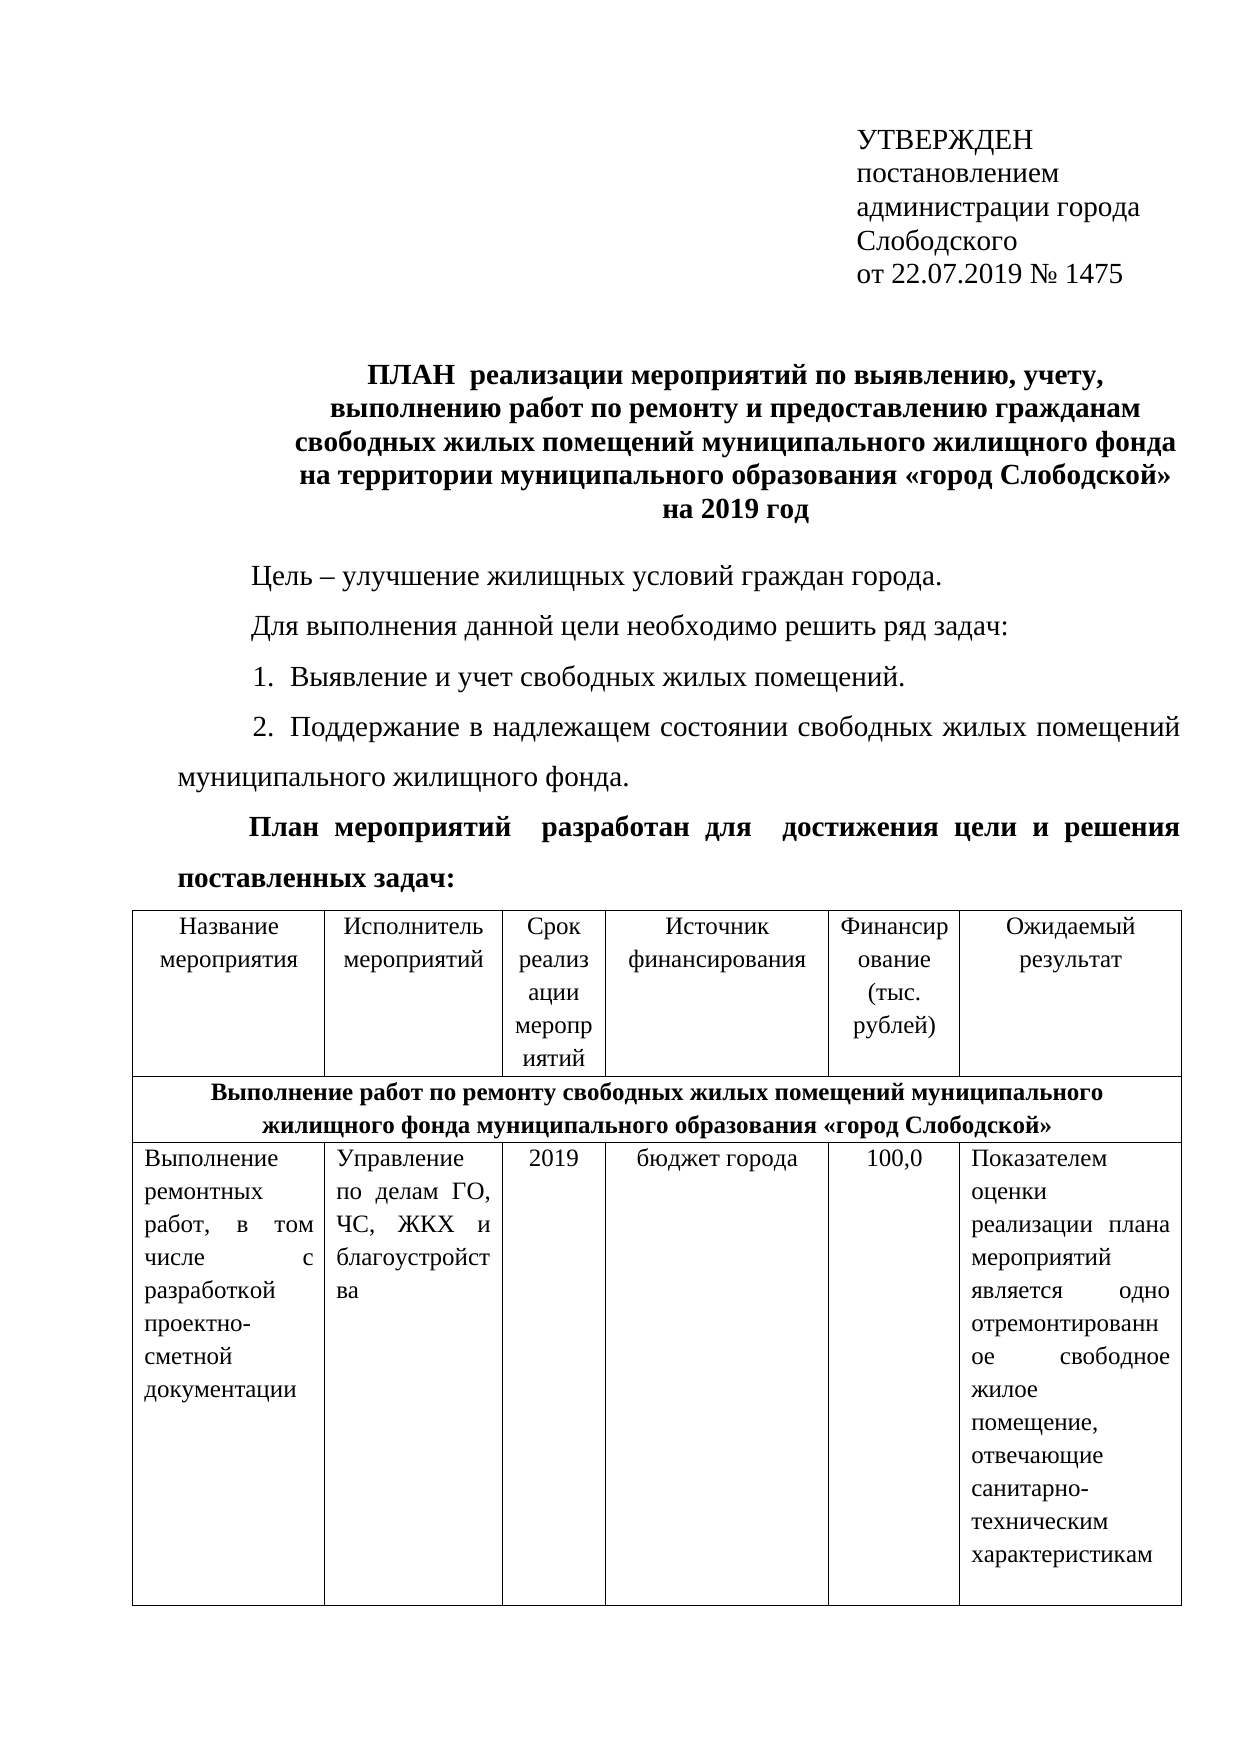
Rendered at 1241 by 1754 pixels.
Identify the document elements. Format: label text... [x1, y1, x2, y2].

subtitle УТВЕРЖДЕН [856, 122, 1181, 156]
table_header Срок реализации мероприятий [503, 911, 605, 1076]
text ПЛАН реализации мероприятий по выявлению, учету, выполнению работ по ремонту и предоставлению гражданам свободных жилых помещений муниципального жилищного фонда на территории муниципального образования «город Слободской» на 2019 год [290, 357, 1181, 524]
table_cell бюджет города [606, 1143, 828, 1605]
table_cell 100,0 [829, 1143, 959, 1605]
table_header Финансирование (тыс. рублей) [829, 911, 959, 1076]
subtitle постановлением [856, 156, 1181, 189]
list Поддержание в надлежащем состоянии свободных жилых помещений муниципального жилищного фонда. [177, 709, 1181, 793]
text Цель – улучшение жилищных условий граждан города. [177, 558, 1181, 592]
table_cell Показателем оценки реализации плана мероприятий является одно отремонтированное свободное жилое помещение, отвечающие санитарно- техническим характеристикам [960, 1143, 1181, 1605]
table_cell Выполнение ремонтных работ, в том числе с разработкой проектно-сметной документации [133, 1143, 324, 1605]
list Выявление и учет свободных жилых помещений. [177, 659, 1181, 692]
table_header Источник финансирования [606, 911, 828, 1076]
text администрации города Слободского [856, 189, 1181, 256]
subtitle от 22.07.2019 № 1475 [856, 256, 1181, 290]
text План мероприятий разработан для достижения цели и решения поставленных задач: [177, 809, 1181, 893]
table_header Исполнитель мероприятий [325, 911, 502, 1076]
table_cell Выполнение работ по ремонту свободных жилых помещений муниципального жилищного фонда муниципального образования «город Слободской» [133, 1077, 1181, 1142]
text Для выполнения данной цели необходимо решить ряд задач: [177, 608, 1181, 642]
table_cell 2019 [503, 1143, 605, 1605]
table_header Ожидаемый результат [960, 911, 1181, 1076]
table_header Название мероприятия [133, 911, 324, 1076]
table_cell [325, 1143, 502, 1605]
